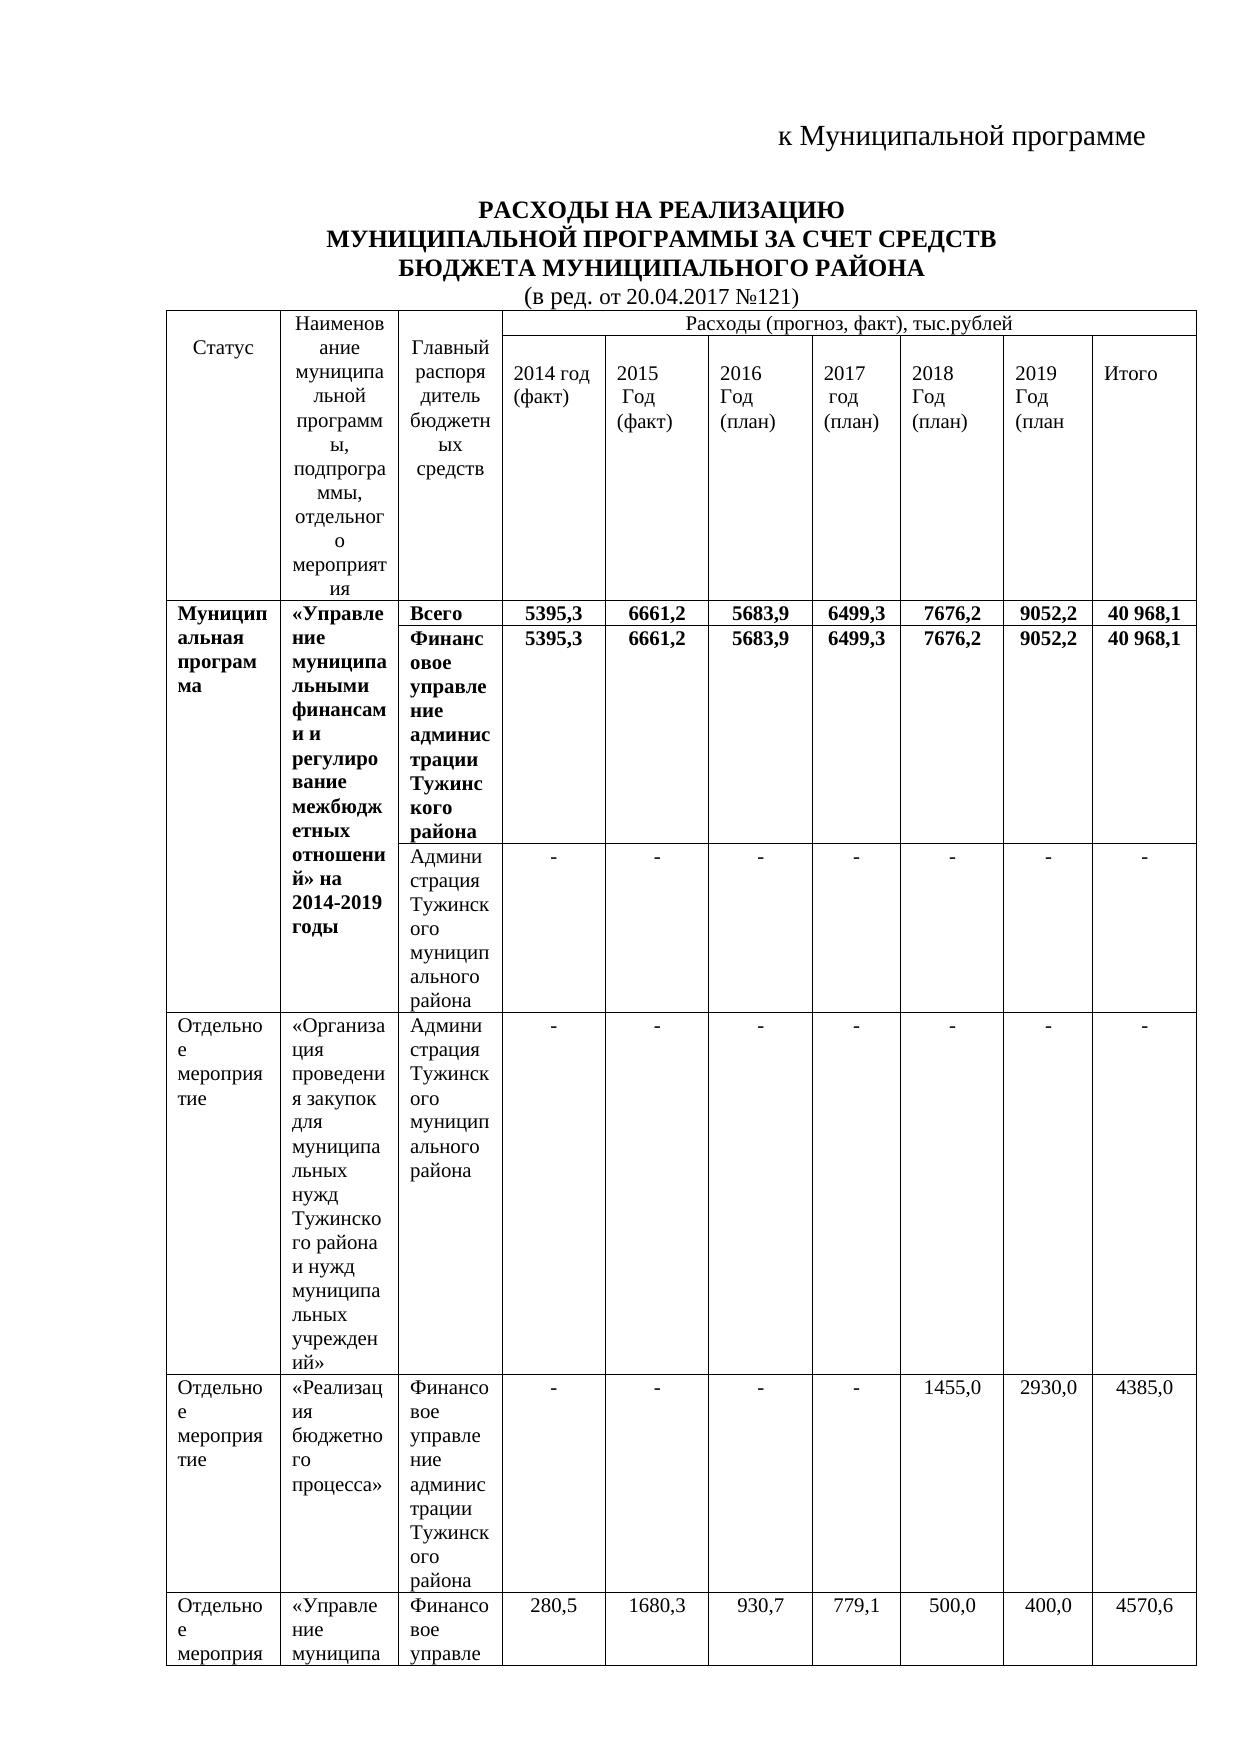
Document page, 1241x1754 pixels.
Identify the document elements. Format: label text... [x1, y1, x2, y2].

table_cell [167, 1593, 280, 1665]
table_cell 2017 год (план) [813, 336, 900, 600]
table_header Наименование муниципальной программы, подпрограммы, отдельного мероприятия [281, 311, 398, 600]
table_cell - [606, 844, 708, 1012]
table_header Расходы (прогноз, факт), тыс.рублей [503, 311, 1196, 335]
table_cell «Реализация бюджетного процесса» [281, 1375, 398, 1592]
table_cell 6661,2 [606, 601, 708, 625]
table_header Статус [167, 311, 280, 600]
table_cell 6499,3 [813, 601, 900, 625]
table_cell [281, 1593, 398, 1665]
table_cell - [503, 1375, 605, 1592]
table_cell 930,7 [709, 1593, 812, 1665]
table_cell «Управление муниципальными финансами и регулирование межбюджетных отношений» на 2014-2019 годы [281, 601, 398, 1012]
table_cell 5395,3 [503, 626, 605, 843]
table_cell 2930,0 [1004, 1375, 1092, 1592]
table_cell Всего [399, 601, 502, 625]
table_cell - [503, 844, 605, 1012]
table_cell 40 968,1 [1093, 601, 1196, 625]
table_cell 9052,2 [1004, 601, 1092, 625]
table_cell - [901, 844, 1003, 1012]
table_cell 6499,3 [813, 626, 900, 843]
table_cell 5395,3 [503, 601, 605, 625]
text МУНИЦИПАЛЬНОЙ ПРОГРАММЫ ЗА СЧЕТ СРЕДСТВ [177, 224, 1146, 253]
table_cell - [1004, 844, 1092, 1012]
table_cell 2015 Год (факт) [606, 336, 708, 600]
table_header Главный распорядитель бюджетных средств [399, 311, 502, 600]
table_cell - [1093, 1013, 1196, 1374]
table_cell Администрация Тужинского муниципального района [399, 1013, 502, 1374]
table_cell 7676,2 [901, 626, 1003, 843]
table_cell - [1093, 844, 1196, 1012]
table_cell 7676,2 [901, 601, 1003, 625]
table_cell - [606, 1013, 708, 1374]
table_cell 280,5 [503, 1593, 605, 1665]
table_cell Финансовое управление администрации Тужинского района [399, 626, 502, 843]
text (в ред. от 20.04.2017 №121) [177, 281, 1146, 310]
table_cell 2014 год (факт) [503, 336, 605, 600]
table_cell Итого [1093, 336, 1196, 600]
table_cell 779,1 [813, 1593, 900, 1665]
text РАСХОДЫ НА РЕАЛИЗАЦИЮ [177, 195, 1146, 224]
table_cell Финансовое управление администрации Тужинского района [399, 1375, 502, 1592]
table_cell - [709, 844, 812, 1012]
table_cell - [503, 1013, 605, 1374]
table_cell 4385,0 [1093, 1375, 1196, 1592]
table_cell - [1004, 1013, 1092, 1374]
table_cell «Организация проведения закупок для муниципальных нужд Тужинского района и нужд муниципальных учреждений» [281, 1013, 398, 1374]
table_cell 2018 Год (план) [901, 336, 1003, 600]
table_cell 1455,0 [901, 1375, 1003, 1592]
table_cell 2016 Год (план) [709, 336, 812, 600]
table_cell - [709, 1375, 812, 1592]
table_cell - [709, 1013, 812, 1374]
text к Муниципальной программе [177, 118, 1146, 152]
table_cell 500,0 [901, 1593, 1003, 1665]
table_cell - [813, 1013, 900, 1374]
table_cell Отдельное мероприятие [167, 1013, 280, 1374]
table_cell Муниципальная программа [167, 601, 280, 1012]
table_cell Администрация Тужинского муниципального района [399, 844, 502, 1012]
table_cell 2019 Год (план [1004, 336, 1092, 600]
table_cell Отдельное мероприятие [167, 1375, 280, 1592]
text БЮДЖЕТА МУНИЦИПАЛЬНОГО РАЙОНА [177, 253, 1146, 281]
table_cell 6661,2 [606, 626, 708, 843]
table_cell - [606, 1375, 708, 1592]
table_cell 9052,2 [1004, 626, 1092, 843]
table_cell - [813, 1375, 900, 1592]
table_cell - [901, 1013, 1003, 1374]
table_cell 1680,3 [606, 1593, 708, 1665]
table_cell 40 968,1 [1093, 626, 1196, 843]
table_cell 5683,9 [709, 626, 812, 843]
table_cell 400,0 [1004, 1593, 1092, 1665]
table_cell - [813, 844, 900, 1012]
table_cell 4570,6 [1093, 1593, 1196, 1665]
table_cell 5683,9 [709, 601, 812, 625]
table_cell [399, 1593, 502, 1665]
